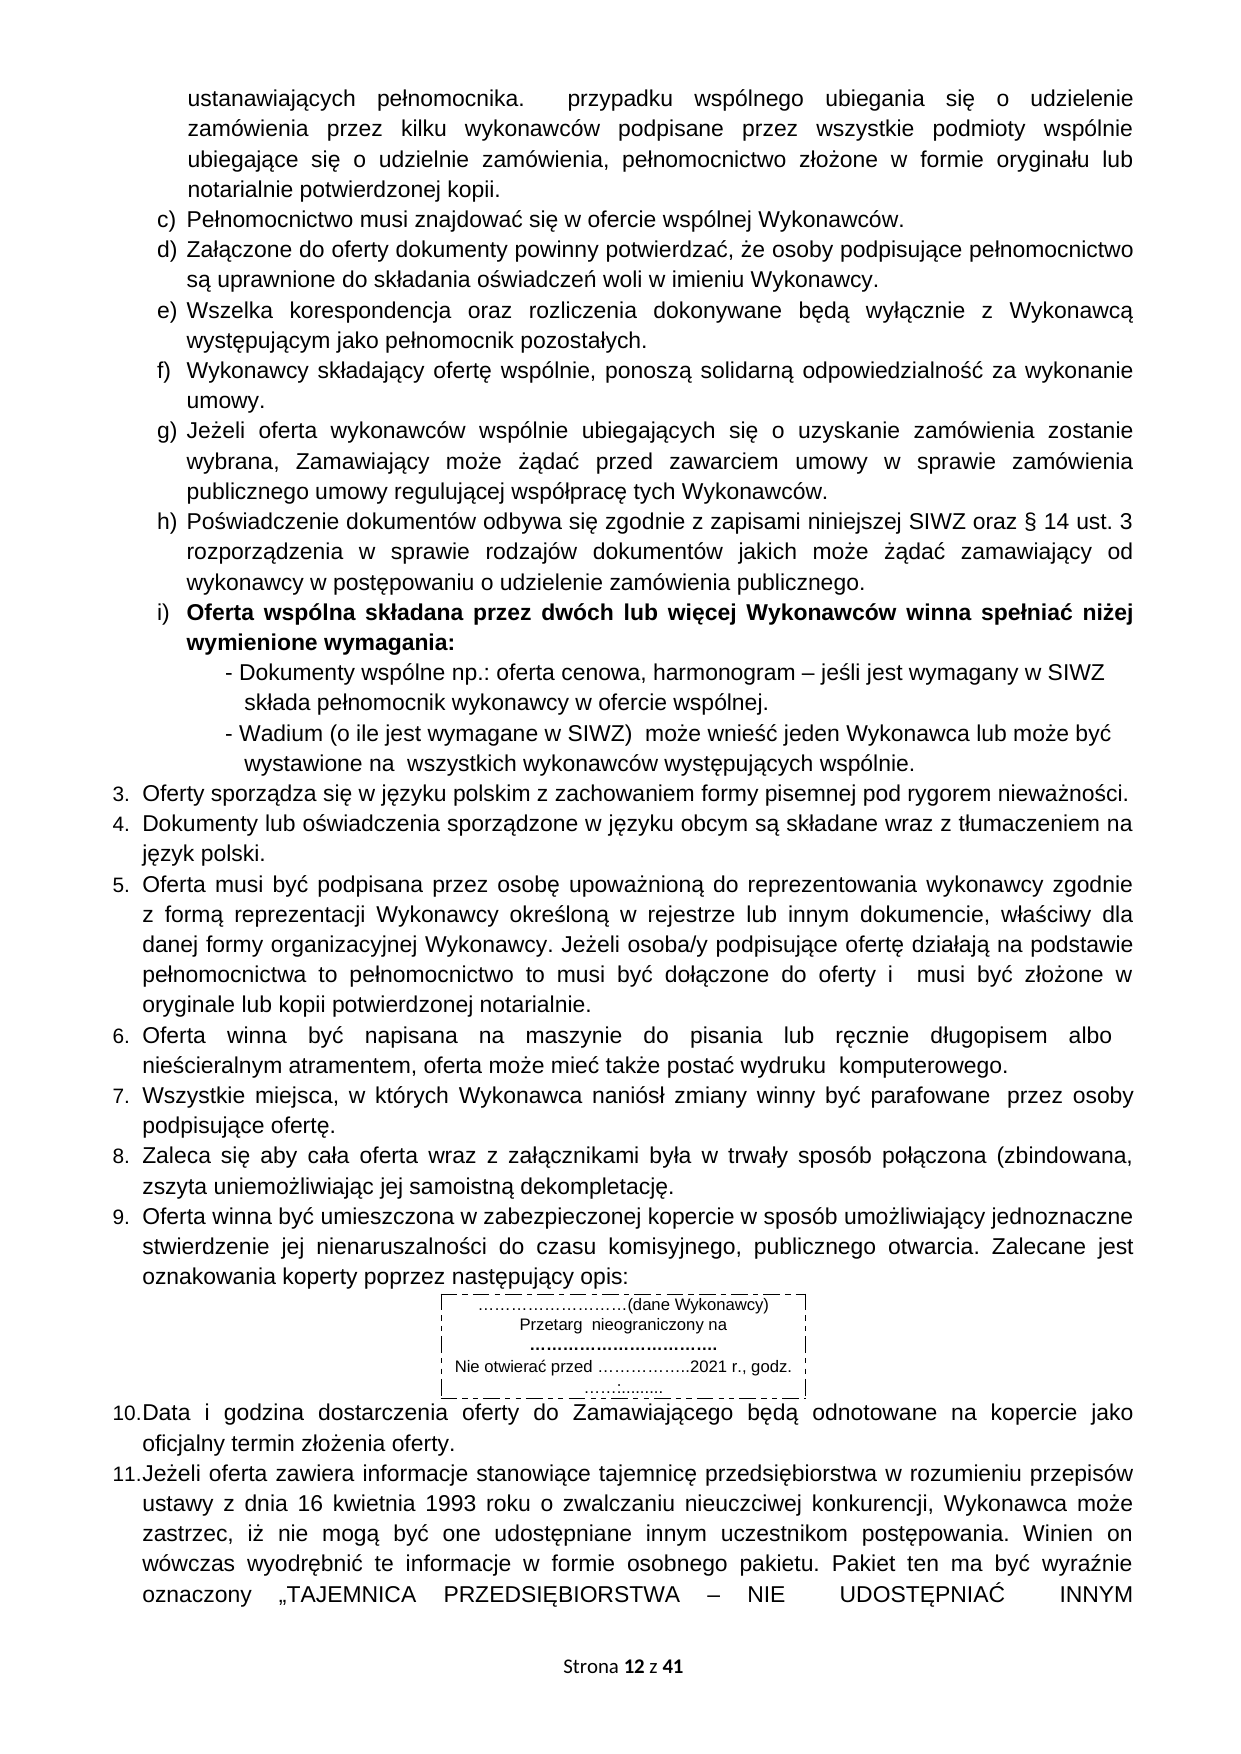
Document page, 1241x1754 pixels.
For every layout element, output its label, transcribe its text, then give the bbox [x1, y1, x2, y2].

list Zaleca się aby cała oferta wraz z załącznikami była w trwały sposób połączona (zbindowana, zszyta uniemożliwiając jej samoistną dekompletację. [112, 1142, 1134, 1199]
text składa pełnomocnik wykonawcy w ofercie wspólnej. [225, 689, 1134, 716]
list Wykonawcy składający ofertę wspólnie, ponoszą solidarną odpowiedzialność za wykonanie umowy. [157, 357, 1134, 414]
list Oferta winna być napisana na maszynie do pisania lub ręcznie długopisem albo nieścieralnym atramentem, oferta może mieć także postać wydruku komputerowego. [112, 1022, 1134, 1078]
text - Dokumenty wspólne np.: oferta cenowa, harmonogram – jeśli jest wymagany w SIWZ [225, 659, 1134, 686]
list Oferty sporządza się w języku polskim z zachowaniem formy pisemnej pod rygorem nieważności. [112, 780, 1134, 806]
list Oferta musi być podpisana przez osobę upoważnioną do reprezentowania wykonawcy zgodnie z formą reprezentacji Wykonawcy określoną w rejestrze lub innym dokumencie, właściwy dla danej formy organizacyjnej Wykonawcy. Jeżeli osoba/y podpisujące ofertę działają na podstawie pełnomocnictwa to pełnomocnictwo to musi być dołączone do oferty i musi być złożone w oryginale lub kopii potwierdzonej notarialnie. [112, 871, 1134, 1018]
table_header ………………………(dane Wykonawcy) Przetarg nieograniczony na ……………………………. Nie otwierać przed ……………..2021 r., godz. ……:......... [441, 1294, 805, 1398]
text wystawione na wszystkich wykonawców występujących wspólnie. [225, 750, 1134, 776]
list Oferta winna być umieszczona w zabezpieczonej kopercie w sposób umożliwiający jednoznaczne stwierdzenie jej nienaruszalności do czasu komisyjnego, publicznego otwarcia. Zalecane jest oznakowania koperty poprzez następujący opis: [112, 1203, 1134, 1290]
text - Wadium (o ile jest wymagane w SIWZ) może wnieść jeden Wykonawca lub może być [225, 719, 1134, 746]
list Data i godzina dostarczenia oferty do Zamawiającego będą odnotowane na kopercie jako oficjalny termin złożenia oferty. [112, 1399, 1134, 1456]
list Oferta wspólna składana przez dwóch lub więcej Wykonawców winna spełniać niżej wymienione wymagania: [157, 599, 1134, 655]
list Wszystkie miejsca, w których Wykonawca naniósł zmiany winny być parafowane przez osoby podpisujące ofertę. [112, 1082, 1134, 1139]
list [157, 85, 1134, 202]
list Załączone do oferty dokumenty powinny potwierdzać, że osoby podpisujące pełnomocnictwo są uprawnione do składania oświadczeń woli w imieniu Wykonawcy. [157, 236, 1134, 293]
list Jeżeli oferta wykonawców wspólnie ubiegających się o uzyskanie zamówienia zostanie wybrana, Zamawiający może żądać przed zawarciem umowy w sprawie zamówienia publicznego umowy regulującej współpracę tych Wykonawców. [157, 417, 1134, 504]
list Pełnomocnictwo musi znajdować się w ofercie wspólnej Wykonawców. [157, 206, 1134, 232]
list Poświadczenie dokumentów odbywa się zgodnie z zapisami niniejszej SIWZ oraz § 14 ust. 3 rozporządzenia w sprawie rodzajów dokumentów jakich może żądać zamawiający od wykonawcy w postępowaniu o udzielenie zamówienia publicznego. [157, 508, 1134, 595]
list Wszelka korespondencja oraz rozliczenia dokonywane będą wyłącznie z Wykonawcą występującym jako pełnomocnik pozostałych. [157, 297, 1134, 353]
list Dokumenty lub oświadczenia sporządzone w języku obcym są składane wraz z tłumaczeniem na język polski. [112, 810, 1134, 867]
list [112, 1460, 1134, 1607]
